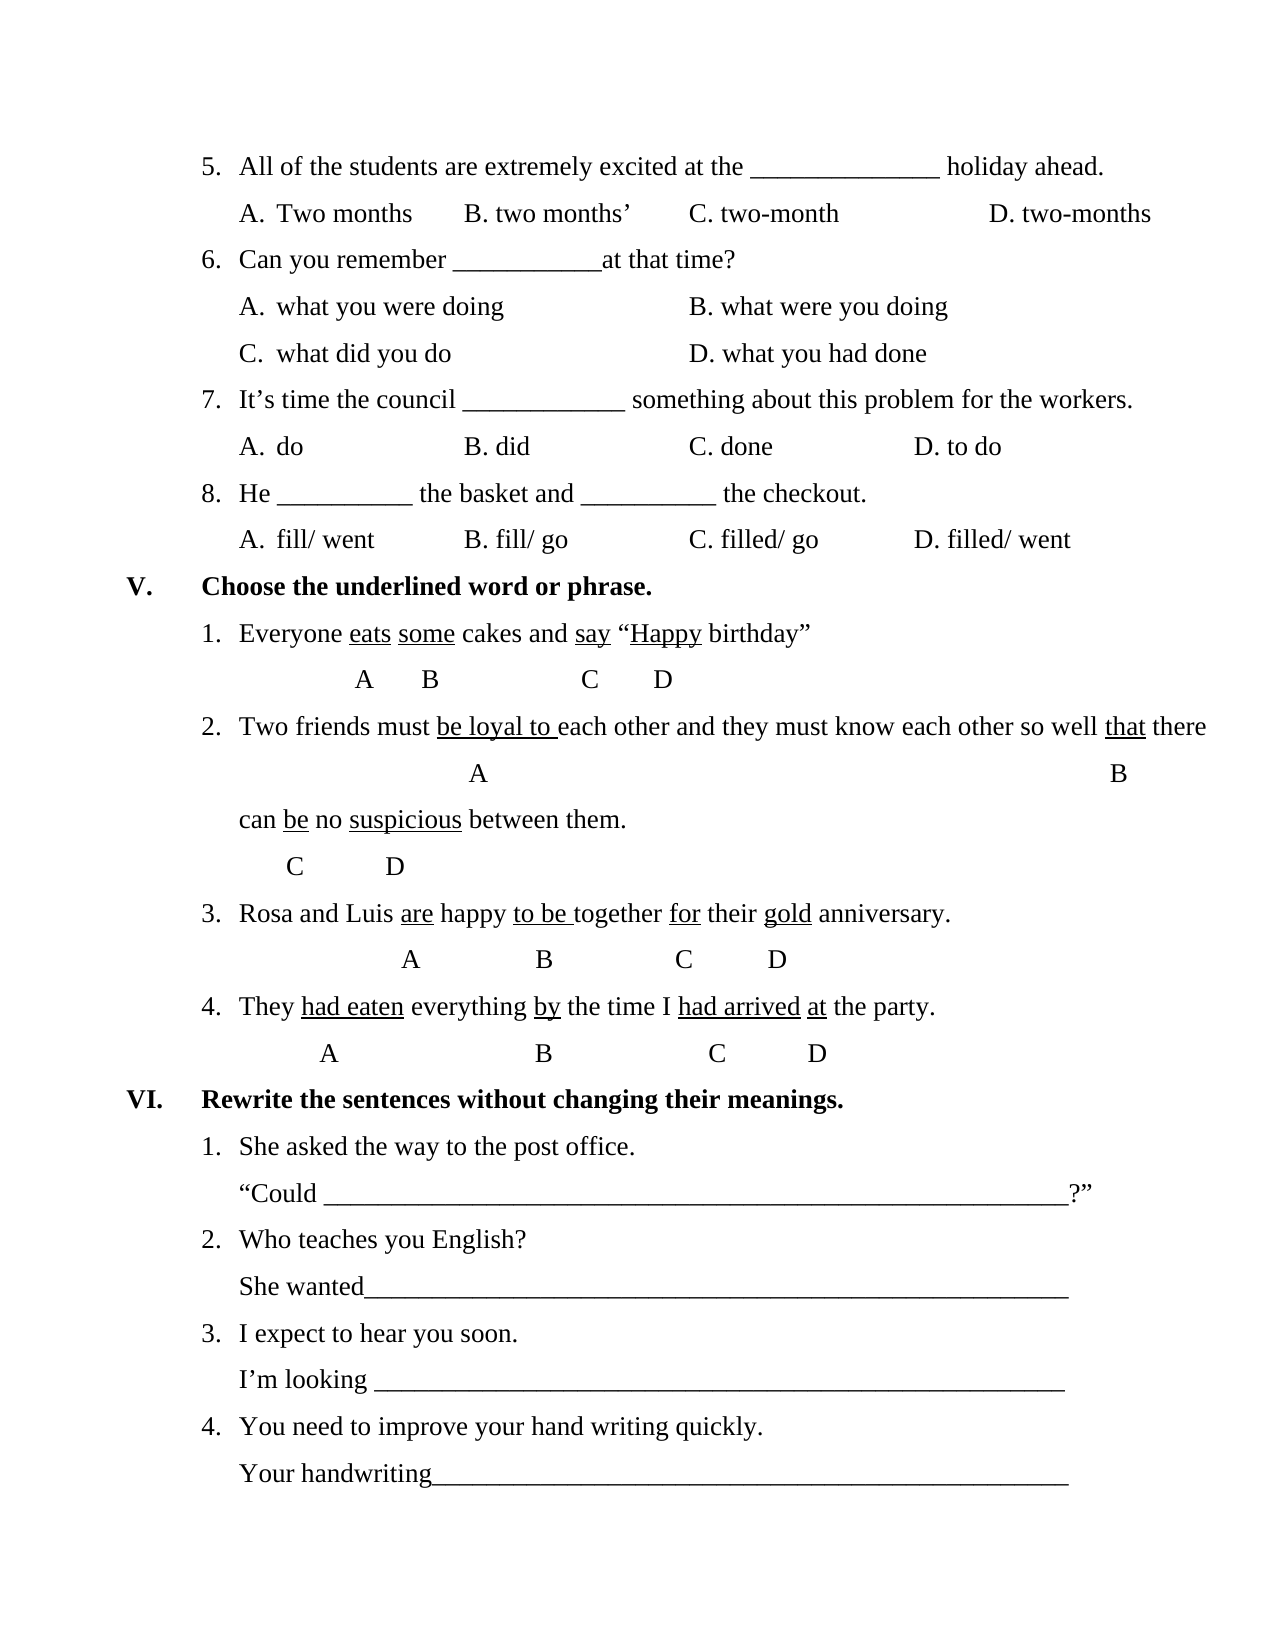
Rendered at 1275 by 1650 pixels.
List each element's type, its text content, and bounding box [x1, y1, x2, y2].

list Choose the underlined word or phrase. [126, 570, 1255, 601]
list A B [239, 757, 1255, 788]
list A B C D [239, 943, 1255, 974]
list It’s time the council ____________ something about this problem for the workers. [201, 383, 1255, 414]
list I expect to hear you soon. [201, 1317, 1255, 1348]
list Can you remember ___________at that time? [201, 243, 1255, 274]
list do B. did C. done D. to do [239, 430, 1255, 461]
list Rosa and Luis are happy to be together for their gold anniversary. [201, 897, 1255, 928]
list I’m looking ___________________________________________________ [239, 1363, 1255, 1394]
list Everyone eats some cakes and say “Happy birthday” [201, 617, 1255, 648]
list Your handwriting_______________________________________________ [239, 1457, 1255, 1488]
list She asked the way to the post office. [201, 1130, 1255, 1161]
list what did you do D. what you had done [239, 337, 1255, 368]
list All of the students are extremely excited at the ______________ holiday ahead. [201, 150, 1255, 181]
list They had eaten everything by the time I had arrived at the party. [201, 990, 1255, 1021]
list C D [239, 850, 1255, 881]
list can be no suspicious between them. [239, 803, 1255, 834]
list He __________ the basket and __________ the checkout. [201, 477, 1255, 508]
list A B C D [239, 663, 1255, 694]
list fill/ went B. fill/ go C. filled/ go D. filled/ went [239, 523, 1255, 554]
list Two friends must be loyal to each other and they must know each other so well that there [201, 710, 1255, 741]
list She wanted____________________________________________________ [239, 1270, 1255, 1301]
list “Could _______________________________________________________?” [239, 1177, 1255, 1208]
list Rewrite the sentences without changing their meanings. [126, 1083, 1255, 1114]
list A B C D [164, 1037, 1255, 1068]
list Who teaches you English? [201, 1223, 1255, 1254]
list what you were doing B. what were you doing [239, 290, 1255, 321]
list You need to improve your hand writing quickly. [201, 1410, 1255, 1441]
list Two months B. two months’ C. two-month D. two-months [239, 197, 1255, 228]
